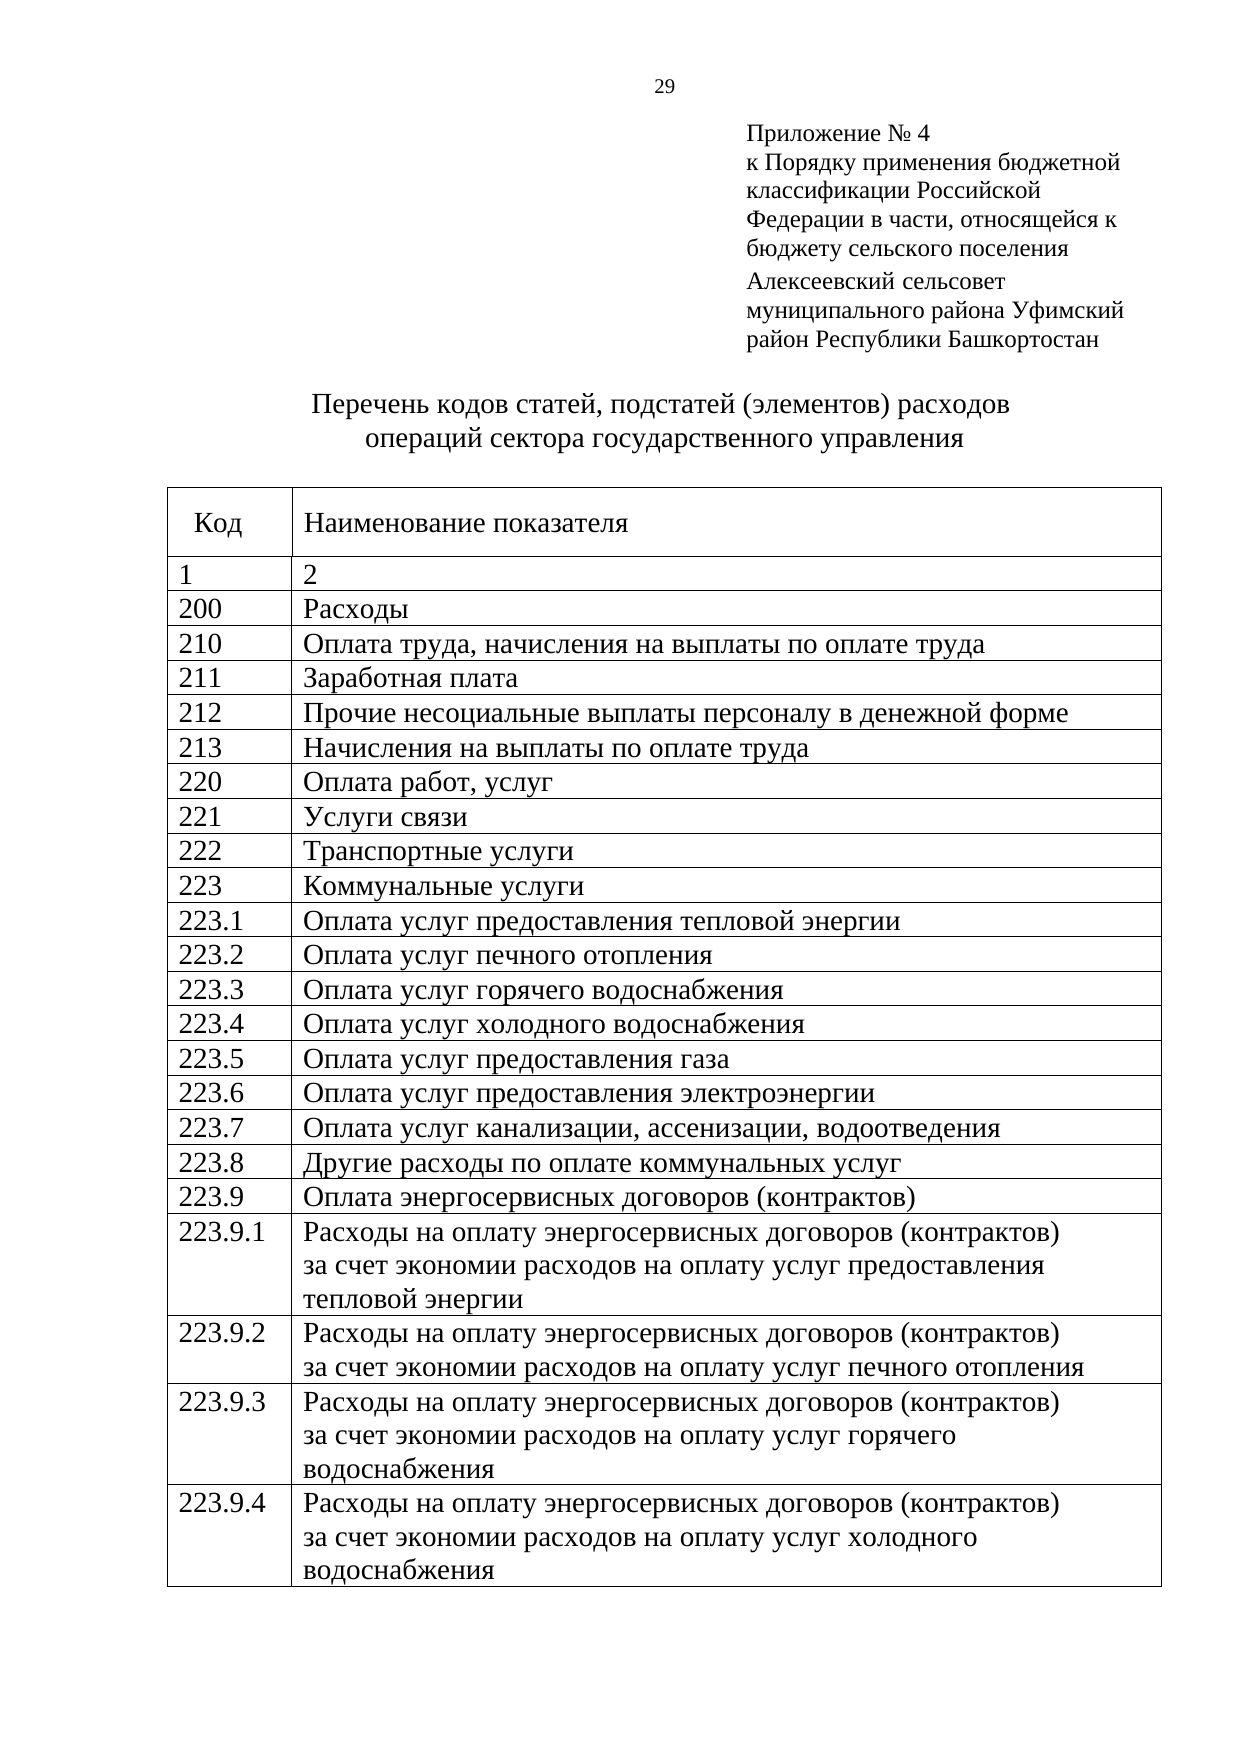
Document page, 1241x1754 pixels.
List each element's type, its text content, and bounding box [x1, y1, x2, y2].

table_header 2 [292, 557, 1161, 590]
table_cell 213 [168, 730, 291, 763]
table_cell 223.9.2 [168, 1316, 291, 1383]
table_cell 223.5 [168, 1041, 291, 1074]
table_cell Оплата работ, услуг [292, 764, 1161, 798]
table_cell 223.6 [168, 1076, 291, 1109]
table_cell Коммунальные услуги [292, 868, 1161, 902]
table_cell Расходы на оплату энергосервисных договоров (контрактов) за счет экономии расходов на оплату услуг печного отопления [292, 1316, 1161, 1383]
text Перечень кодов статей, подстатей (элементов) расходов операций сектора государственного управления [177, 386, 1152, 453]
table_cell Оплата услуг предоставления тепловой энергии [292, 903, 1161, 936]
table_cell Оплата услуг предоставления электроэнергии [292, 1076, 1161, 1109]
table_cell Заработная плата [292, 661, 1161, 694]
table_cell Услуги связи [292, 799, 1161, 832]
table_cell Расходы [292, 591, 1161, 625]
text Приложение № 4 [746, 118, 1152, 147]
text к Порядку применения бюджетной классификации Российской Федерации в части, относящейся к бюджету сельского поселения Алексеевский сельсовет муниципального района Уфимский район Республики Башкортостан [746, 147, 1152, 353]
table_cell 211 [168, 661, 291, 694]
table_cell Расходы на оплату энергосервисных договоров (контрактов) за счет экономии расходов на оплату услуг холодного водоснабжения [292, 1485, 1161, 1586]
table_cell Оплата услуг печного отопления [292, 937, 1161, 971]
table_cell 223.9.4 [168, 1485, 291, 1586]
table_cell 223.9 [168, 1179, 291, 1213]
table_cell Оплата услуг холодного водоснабжения [292, 1006, 1161, 1040]
table_cell 223.7 [168, 1110, 291, 1144]
table_cell Другие расходы по оплате коммунальных услуг [292, 1145, 1161, 1178]
table_cell Расходы на оплату энергосервисных договоров (контрактов) за счет экономии расходов на оплату услуг предоставления тепловой энергии [292, 1214, 1161, 1314]
table_cell Расходы на оплату энергосервисных договоров (контрактов) за счет экономии расходов на оплату услуг горячего водоснабжения [292, 1384, 1161, 1484]
table_cell 223 [168, 868, 291, 902]
table_cell 222 [168, 834, 291, 867]
table_cell Оплата услуг предоставления газа [292, 1041, 1161, 1074]
table_cell 223.3 [168, 972, 291, 1005]
table_cell Оплата услуг канализации, ассенизации, водоотведения [292, 1110, 1161, 1144]
table_cell Прочие несоциальные выплаты персоналу в денежной форме [292, 695, 1161, 729]
table_cell Оплата услуг горячего водоснабжения [292, 972, 1161, 1005]
table_cell 223.2 [168, 937, 291, 971]
table_cell 223.8 [168, 1145, 291, 1178]
table_header Код [168, 488, 292, 556]
table_cell 223.1 [168, 903, 291, 936]
table_cell 200 [168, 591, 291, 625]
table_cell 223.9.1 [168, 1214, 291, 1314]
table_cell 223.4 [168, 1006, 291, 1040]
table_cell Начисления на выплаты по оплате труда [292, 730, 1161, 763]
table_cell 223.9.3 [168, 1384, 291, 1484]
table_cell Транспортные услуги [292, 834, 1161, 867]
table_cell 210 [168, 626, 291, 659]
table_cell 212 [168, 695, 291, 729]
table_header Наименование показателя [293, 488, 1161, 556]
table_cell 220 [168, 764, 291, 798]
table_header 1 [168, 557, 291, 590]
table_cell Оплата энергосервисных договоров (контрактов) [292, 1179, 1161, 1213]
table_cell Оплата труда, начисления на выплаты по оплате труда [292, 626, 1161, 659]
table_cell 221 [168, 799, 291, 832]
